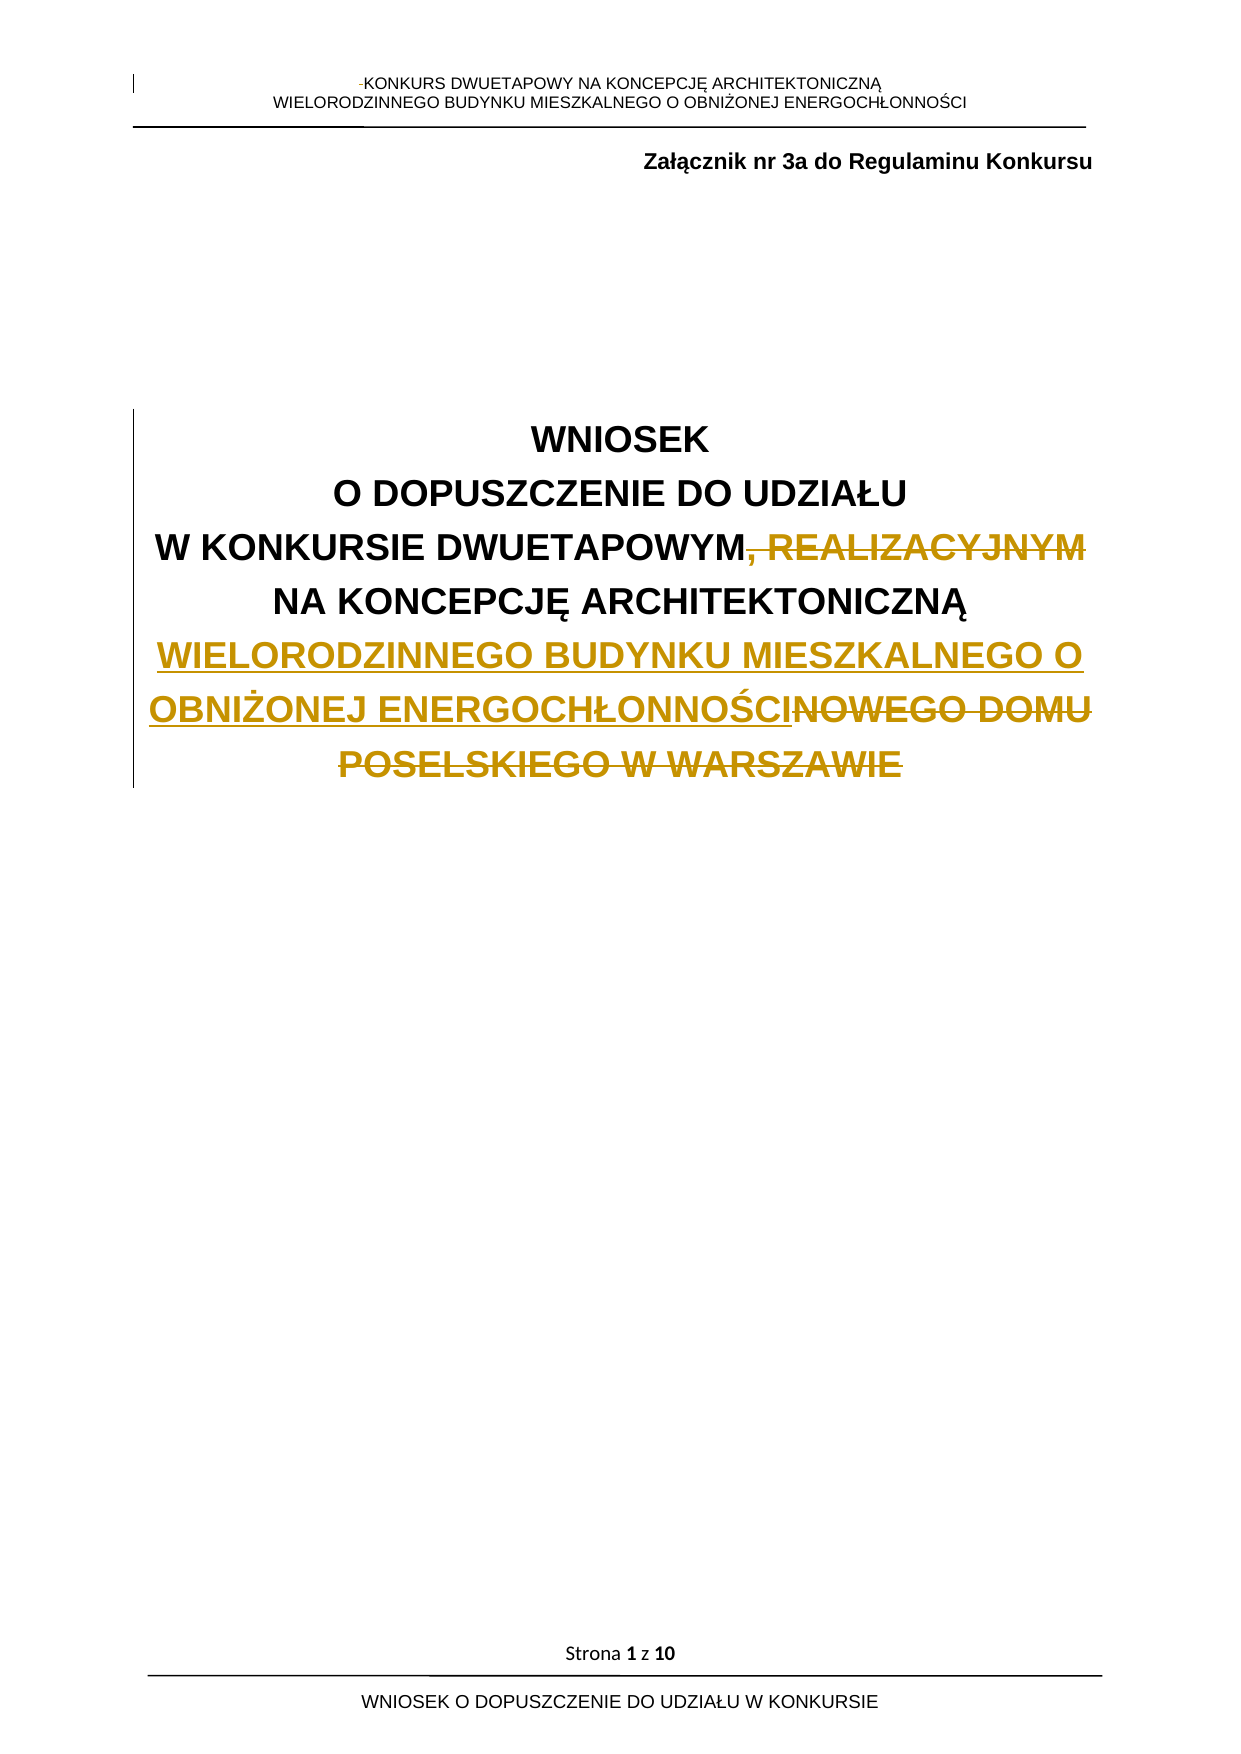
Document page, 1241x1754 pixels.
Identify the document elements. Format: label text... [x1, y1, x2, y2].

text Załącznik nr 3a do Regulaminu Konkursu [148, 148, 1093, 174]
text WNIOSEK [148, 409, 1093, 463]
text O DOPUSZCZENIE DO UDZIAŁU [148, 463, 1093, 517]
text W KONKURSIE DWUETAPOWYM NA KONCEPCJĘ ARCHITEKTONICZNĄ [148, 517, 1093, 788]
